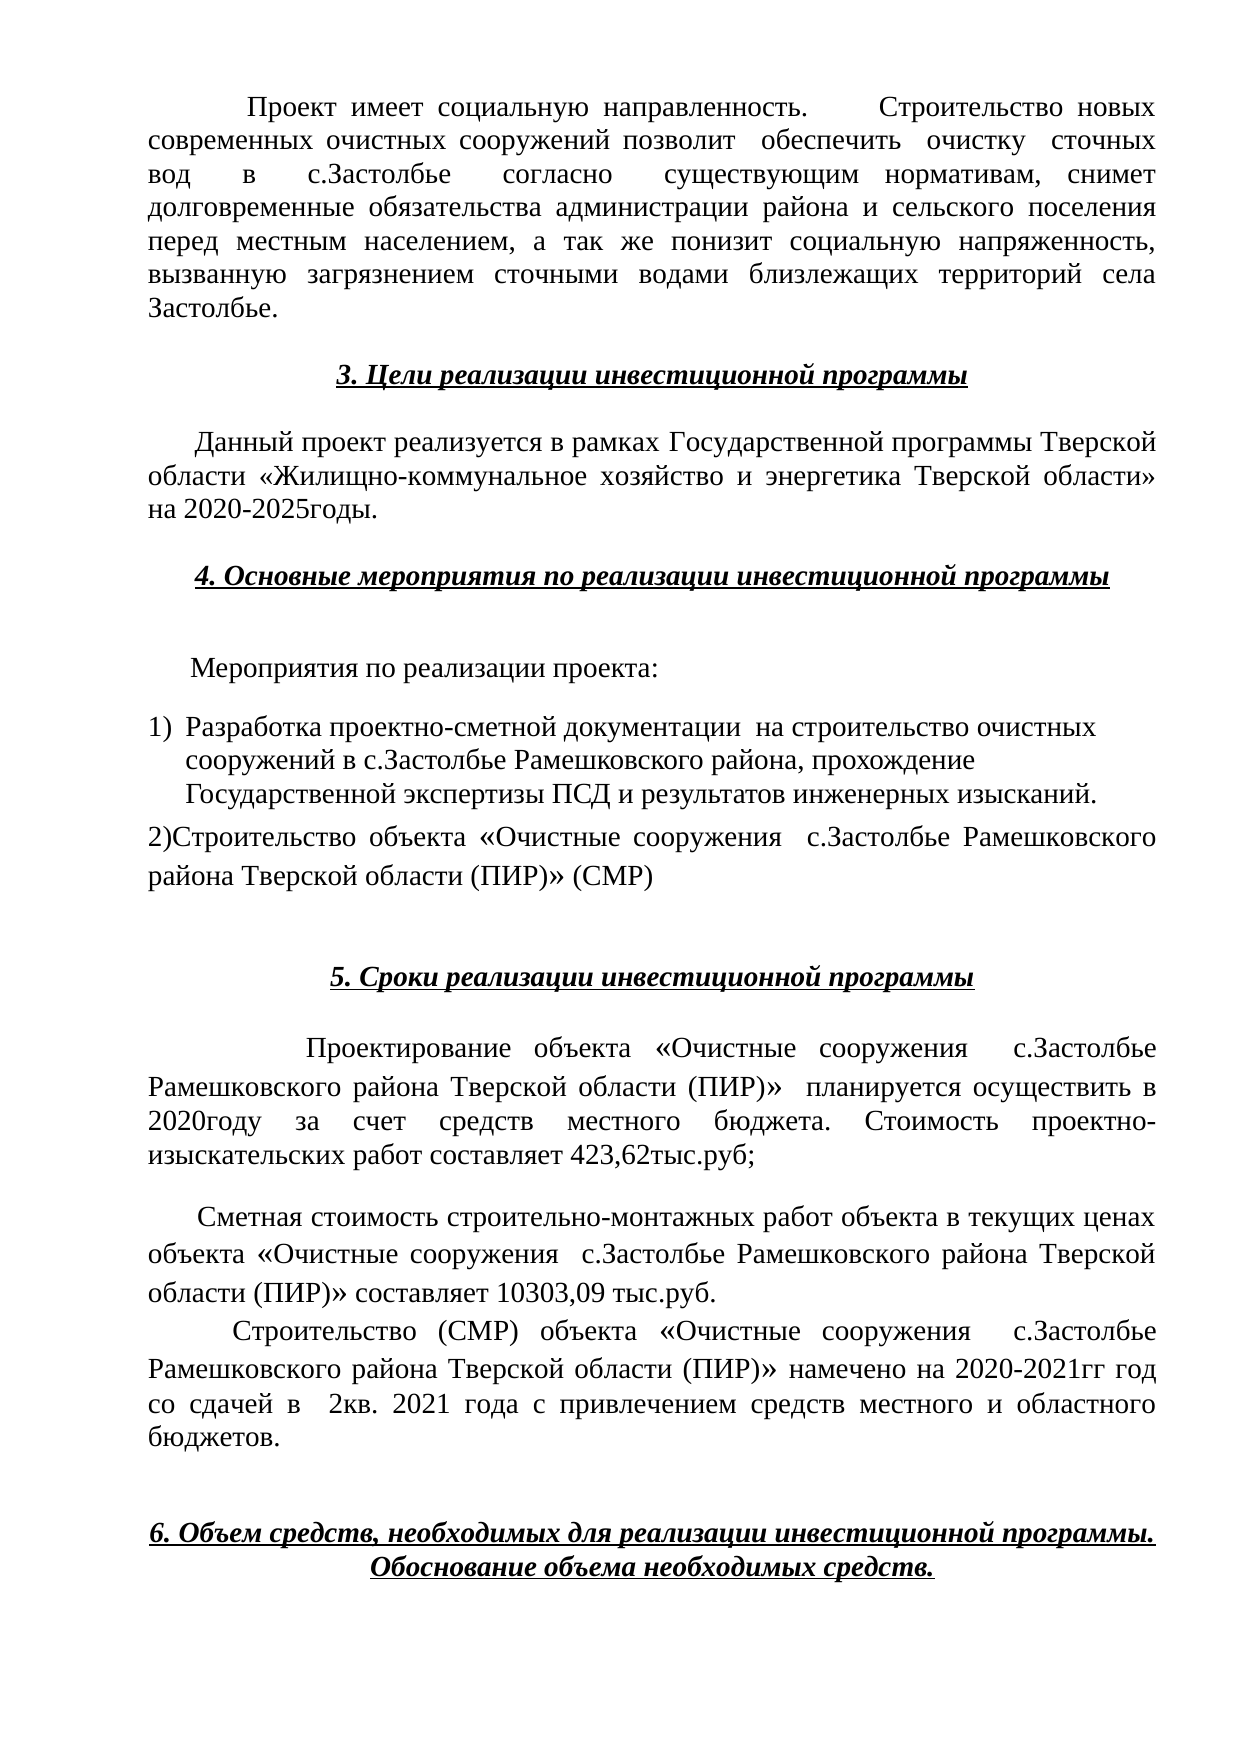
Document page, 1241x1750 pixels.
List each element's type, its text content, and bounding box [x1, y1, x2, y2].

list Разработка проектно-сметной документации на строительство очистных сооружений в с.Застолбье Рамешковского района, прохождение Государственной экспертизы ПСД и результатов инженерных изысканий. [148, 709, 1157, 809]
text Сметная стоимость строительно-монтажных работ объекта в текущих ценах объекта «Очистные сооружения с.Застолбье Рамешковского района Тверской области (ПИР)» составляет 10303,09 тыс.руб. [148, 1199, 1157, 1309]
text Данный проект реализуется в рамках Государственной программы Тверской области «Жилищно-коммунальное хозяйство и энергетика Тверской области» на 2020-2025годы. [148, 424, 1157, 525]
text 4. Основные мероприятия по реализации инвестиционной программы [148, 558, 1157, 592]
text Проект имеет социальную направленность. Строительство новых современных очистных сооружений позволит обеспечить очистку сточных вод в с.Застолбье согласно существующим нормативам, снимет долговременные обязательства администрации района и сельского поселения перед местным населением, а так же понизит социальную напряженность, вызванную загрязнением сточными водами близлежащих территорий села Застолбье. [148, 89, 1157, 323]
text 5. Сроки реализации инвестиционной программы [148, 959, 1157, 993]
text Мероприятия по реализации проекта: [148, 650, 1157, 684]
text Проектирование объекта «Очистные сооружения с.Застолбье Рамешковского района Тверской области (ПИР)» планируется осуществить в 2020году за счет средств местного бюджета. Стоимость проектно-изыскательских работ составляет 423,62тыс.руб; [148, 1027, 1157, 1170]
text Строительство (СМР) объекта «Очистные сооружения с.Застолбье Рамешковского района Тверской области (ПИР)» намечено на 2020-2021гг год со сдачей в 2кв. 2021 года с привлечением средств местного и областного бюджетов. [148, 1309, 1157, 1453]
text 2)Строительство объекта «Очистные сооружения с.Застолбье Рамешковского района Тверской области (ПИР)» (СМР) [148, 816, 1157, 892]
text 3. Цели реализации инвестиционной программы [148, 357, 1157, 391]
text 6. Объем средств, необходимых для реализации инвестиционной программы. Обоснование объема необходимых средств. [148, 1515, 1157, 1582]
